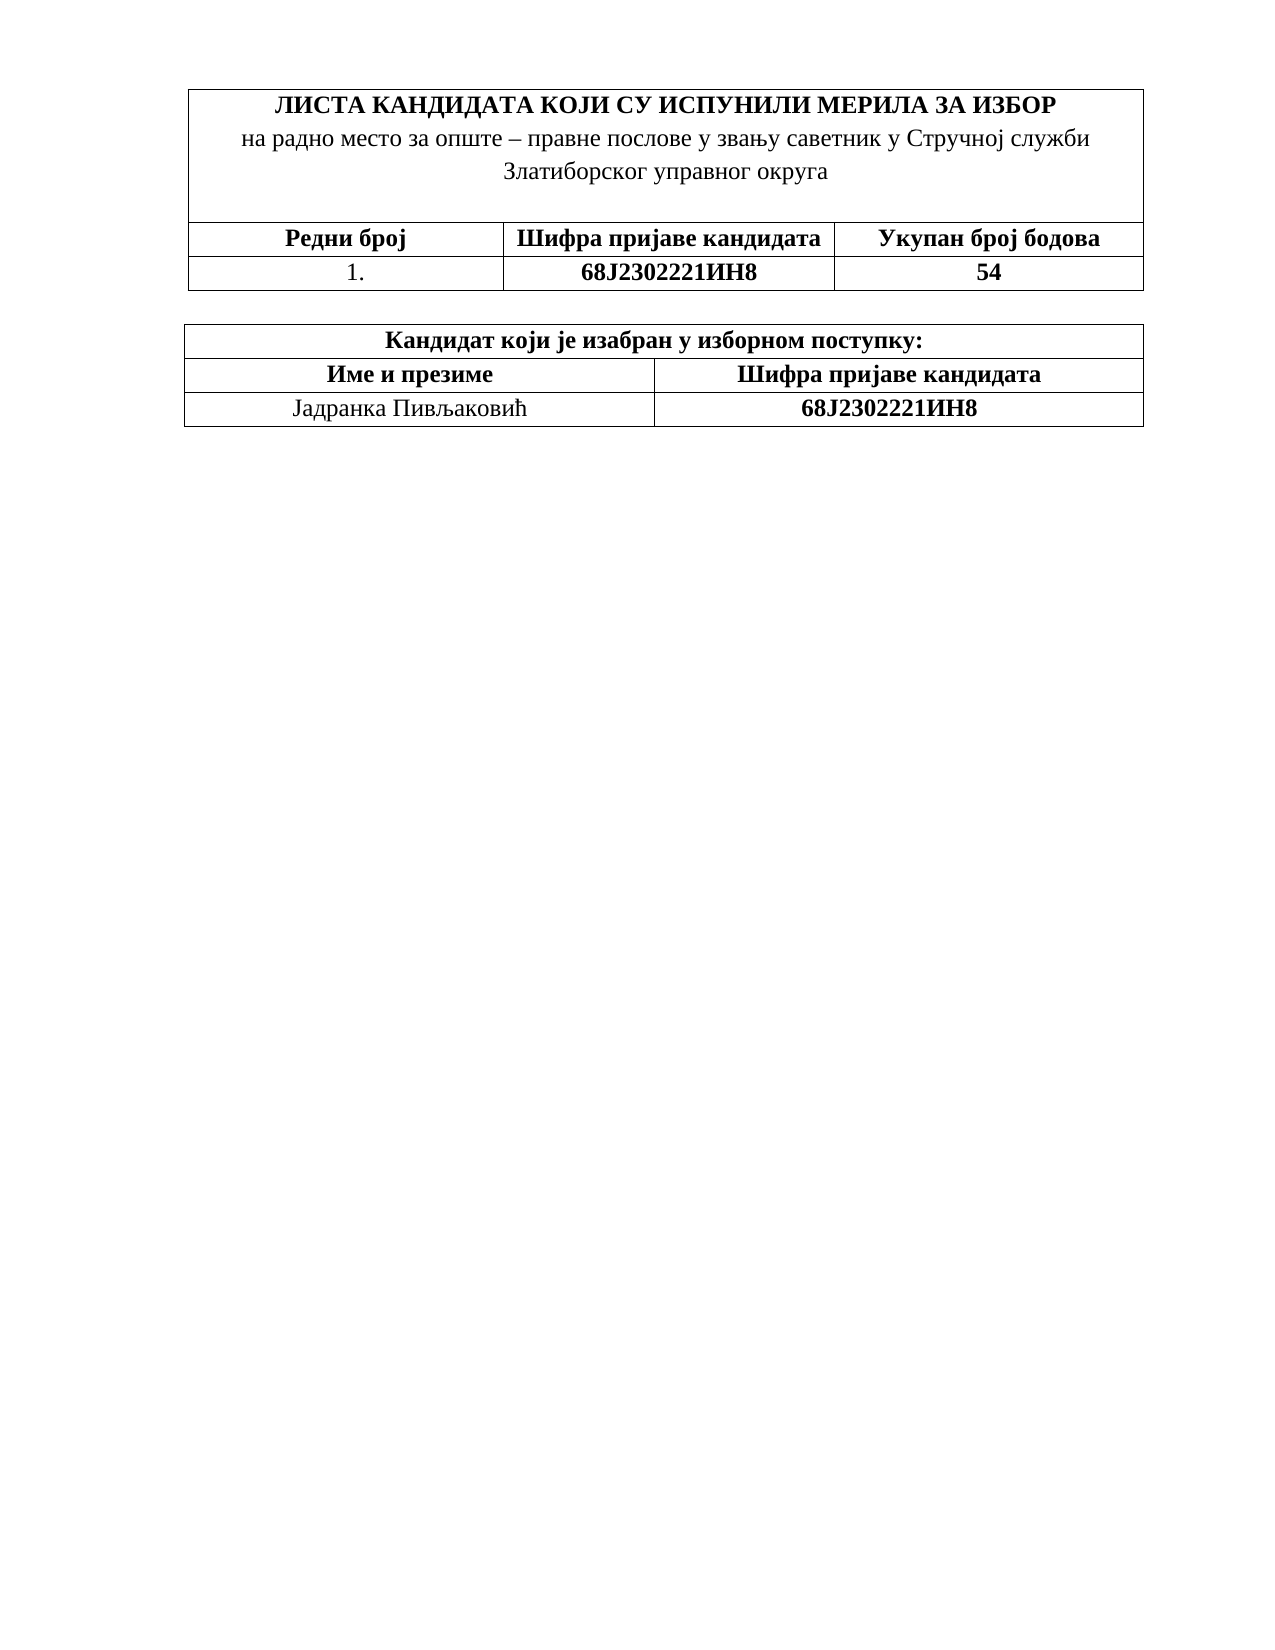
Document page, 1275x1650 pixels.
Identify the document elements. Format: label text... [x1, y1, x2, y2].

table_cell Јадранка Пивљаковић [185, 393, 654, 426]
table_cell 68Ј2302221ИН8 [655, 393, 1143, 426]
table_cell 54 [835, 257, 1143, 290]
table_header ЛИСТА КАНДИДАТА КОЈИ СУ ИСПУНИЛИ МЕРИЛА ЗА ИЗБОР на радно место за опште – правне послове у звању саветник у Стручној служби Златиборског управног округа [189, 90, 1143, 222]
table_cell Редни број [189, 223, 503, 256]
table_cell Укупан број бодова [835, 223, 1143, 256]
table_cell Име и презиме [185, 359, 654, 392]
table_cell 68Ј2302221ИН8 [504, 257, 834, 290]
table_cell Шифра пријаве кандидата [655, 359, 1143, 392]
table_cell Шифра пријаве кандидата [504, 223, 834, 256]
table_cell [189, 257, 503, 290]
table_header Кандидат који је изабран у изборном поступку: [185, 325, 1143, 358]
